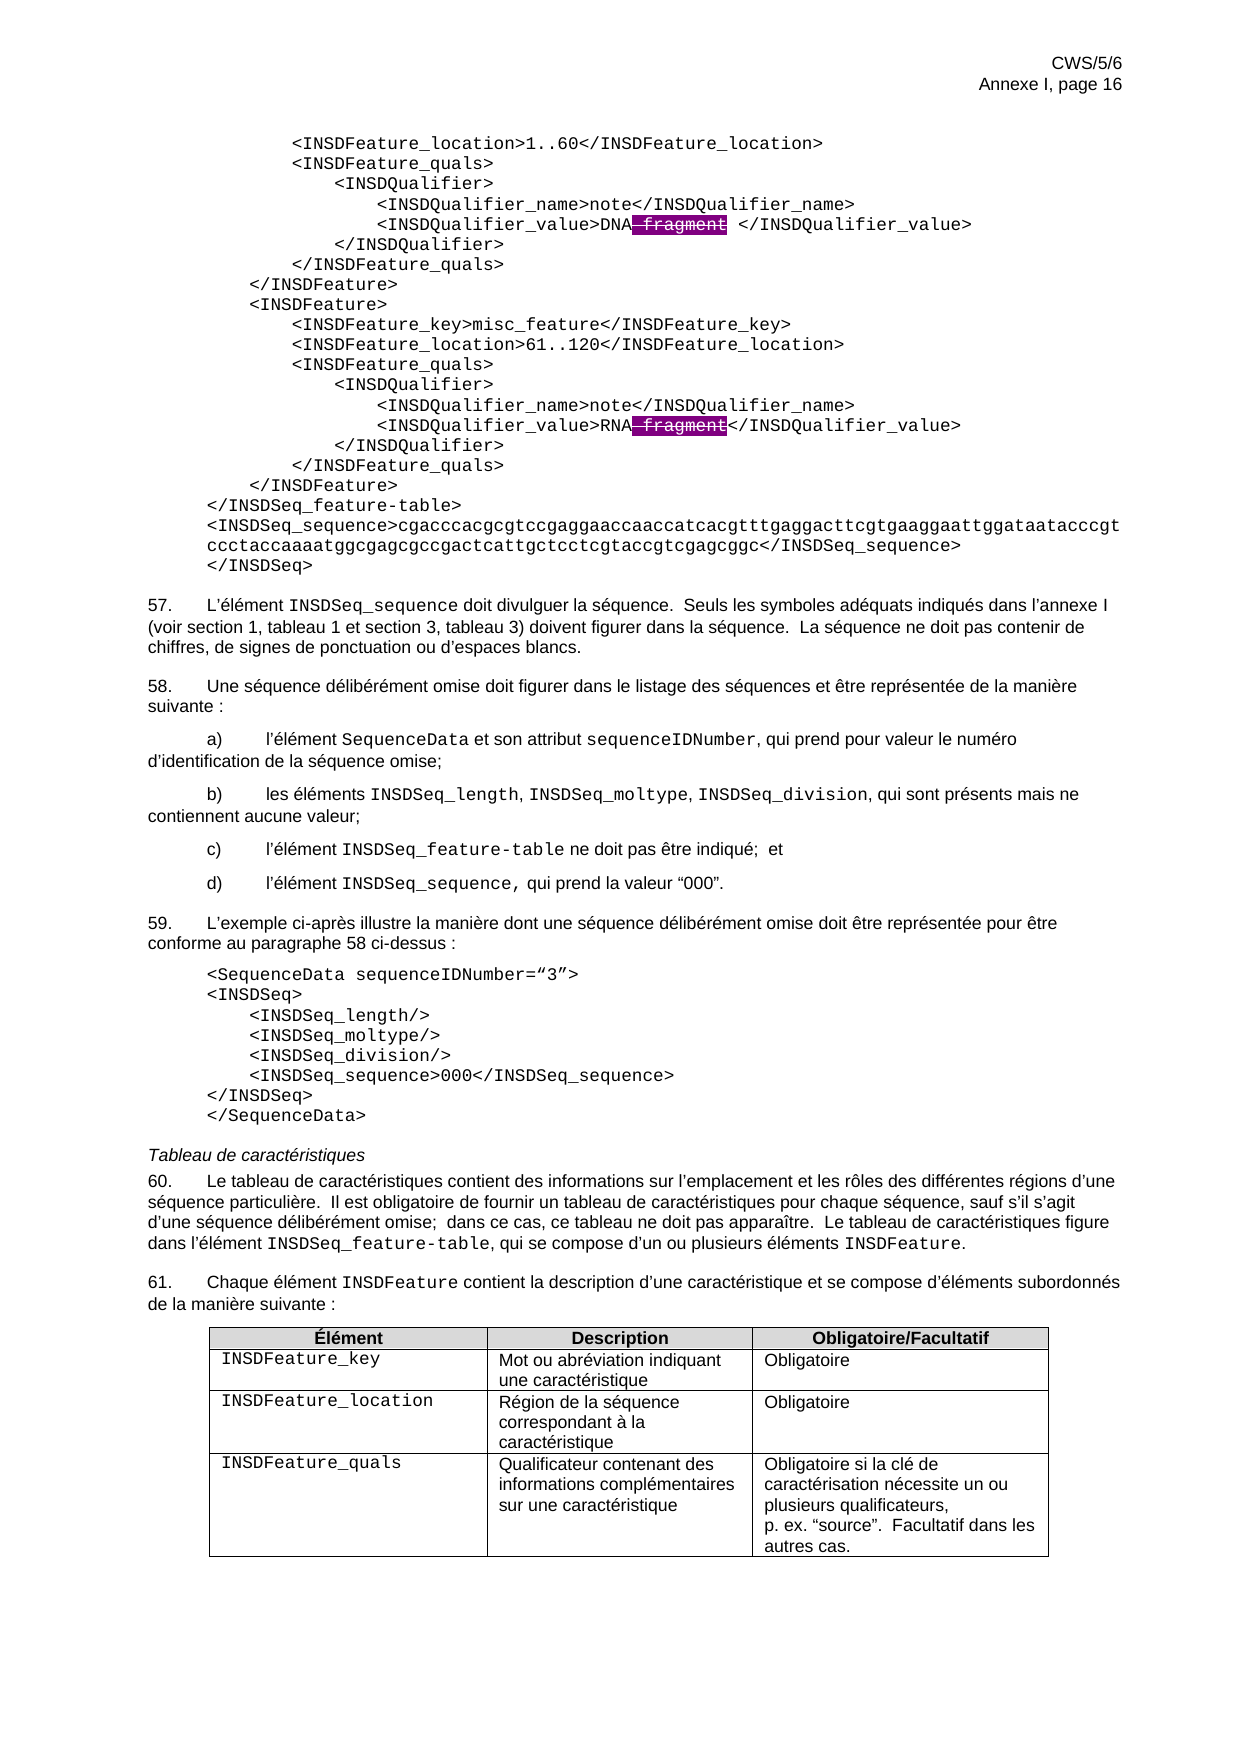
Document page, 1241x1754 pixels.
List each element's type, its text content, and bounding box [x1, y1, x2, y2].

list L’exemple ci-après illustre la manière dont une séquence délibérément omise doit être représentée pour être conforme au paragraphe 58 ci-dessus : [148, 913, 1122, 953]
list Une séquence délibérément omise doit figurer dans le listage des séquences et être représentée de la manière suivante : [148, 675, 1122, 716]
text <INSDSeq_sequence>000</INSDSeq_sequence> [207, 1066, 1122, 1087]
table_header Description [488, 1328, 752, 1348]
table_cell Mot ou abréviation indiquant une caractéristique [488, 1350, 752, 1390]
text <INSDQualifier_value>RNA fragment</INSDQualifier_value> [727, 416, 1122, 436]
table_cell INSDFeature_location [210, 1391, 487, 1453]
list L’élément INSDSeq_sequence doit divulguer la séquence. Seuls les symboles adéquats indiqués dans l’annexe I (voir section 1, tableau 1 et section 3, tableau 3) doivent figurer dans la séquence. La séquence ne doit pas contenir de chiffres, de signes de ponctuation ou d’espaces blancs. [148, 595, 1122, 658]
table_cell Obligatoire si la clé de caractérisation nécessite un ou plusieurs qualificateurs, p. ex. “source”. Facultatif dans les autres cas. [753, 1454, 1048, 1556]
table_cell INSDFeature_key [210, 1350, 487, 1390]
list Chaque élément INSDFeature contient la description d’une caractéristique et se compose d’éléments subordonnés de la manière suivante : [148, 1272, 1122, 1314]
text <INSDQualifier_value>DNA fragment </INSDQualifier_value> [727, 215, 1122, 235]
text <INSDSeq_moltype/> [207, 1026, 1122, 1046]
list Le tableau de caractéristiques contient des informations sur l’emplacement et les rôles des différentes régions d’une séquence particulière. Il est obligatoire de fournir un tableau de caractéristiques pour chaque séquence, sauf s’il s’agit d’une séquence délibérément omise; dans ce cas, ce tableau ne doit pas apparaître. Le tableau de caractéristiques figure dans l’élément INSDSeq_feature-table, qui se compose d’un ou plusieurs éléments INSDFeature. [148, 1171, 1122, 1254]
table_header Obligatoire/Facultatif [753, 1328, 1048, 1348]
text </INSDQualifier> [207, 436, 1122, 456]
text <INSDSeq_division/> [207, 1046, 1122, 1066]
text <INSDSeq_sequence>cgacccacgcgtccgaggaaccaaccatcacgtttgaggacttcgtgaaggaattggataatacccgtccctaccaaaatggcgagcgccgactcattgctcctcgtaccgtcgagcggc</INSDSeq_sequence> [207, 517, 1122, 557]
table_header Élément [210, 1328, 487, 1348]
text <INSDQualifier_name>note</INSDQualifier_name> [207, 396, 1122, 416]
text </INSDSeq> [207, 557, 1122, 577]
text <SequenceData sequenceIDNumber=“3”> [207, 966, 1122, 986]
list les éléments INSDSeq_length, INSDSeq_moltype, INSDSeq_division, qui sont présents mais ne contiennent aucune valeur; [148, 783, 1122, 826]
text <INSDFeature_location>61..120</INSDFeature_location> [207, 336, 1122, 356]
table_cell Région de la séquence correspondant à la caractéristique [488, 1391, 752, 1453]
text <INSDQualifier> [207, 376, 1122, 396]
subtitle Tableau de caractéristiques [148, 1144, 1122, 1165]
list l’élément INSDSeq_feature-table ne doit pas être indiqué; et [148, 838, 1122, 860]
text <INSDSeq_length/> [207, 1006, 1122, 1026]
text </INSDFeature_quals> [207, 255, 1122, 276]
text </INSDFeature> [207, 276, 1122, 296]
text </SequenceData> [207, 1107, 1122, 1127]
list l’élément SequenceData et son attribut sequenceIDNumber, qui prend pour valeur le numéro d’identification de la séquence omise; [148, 729, 1122, 771]
text </INSDSeq_feature-table> [207, 497, 1122, 517]
table_cell Qualificateur contenant des informations complémentaires sur une caractéristique [488, 1454, 752, 1556]
text <INSDSeq> [207, 986, 1122, 1006]
text </INSDFeature_quals> [207, 456, 1122, 477]
table_cell Obligatoire [753, 1391, 1048, 1453]
text <INSDFeature> [207, 296, 1122, 316]
table_cell Obligatoire [753, 1350, 1048, 1390]
text <INSDFeature_quals> [207, 155, 1122, 175]
text <INSDFeature_quals> [207, 356, 1122, 376]
text </INSDSeq> [207, 1087, 1122, 1107]
text </INSDFeature> [207, 477, 1122, 497]
text <INSDFeature_location>1..60</INSDFeature_location> [207, 135, 1122, 155]
text <INSDQualifier_name>note</INSDQualifier_name> [207, 195, 1122, 215]
text <INSDQualifier_value>DNA fragment </INSDQualifier_value> [207, 215, 632, 235]
table_cell INSDFeature_quals [210, 1454, 487, 1556]
text </INSDQualifier> [207, 235, 1122, 255]
text <INSDFeature_key>misc_feature</INSDFeature_key> [207, 316, 1122, 336]
text <INSDQualifier> [207, 175, 1122, 195]
text <INSDQualifier_value>RNA fragment</INSDQualifier_value> [207, 416, 632, 436]
list l’élément INSDSeq_sequence, qui prend la valeur “000”. [148, 873, 1122, 895]
